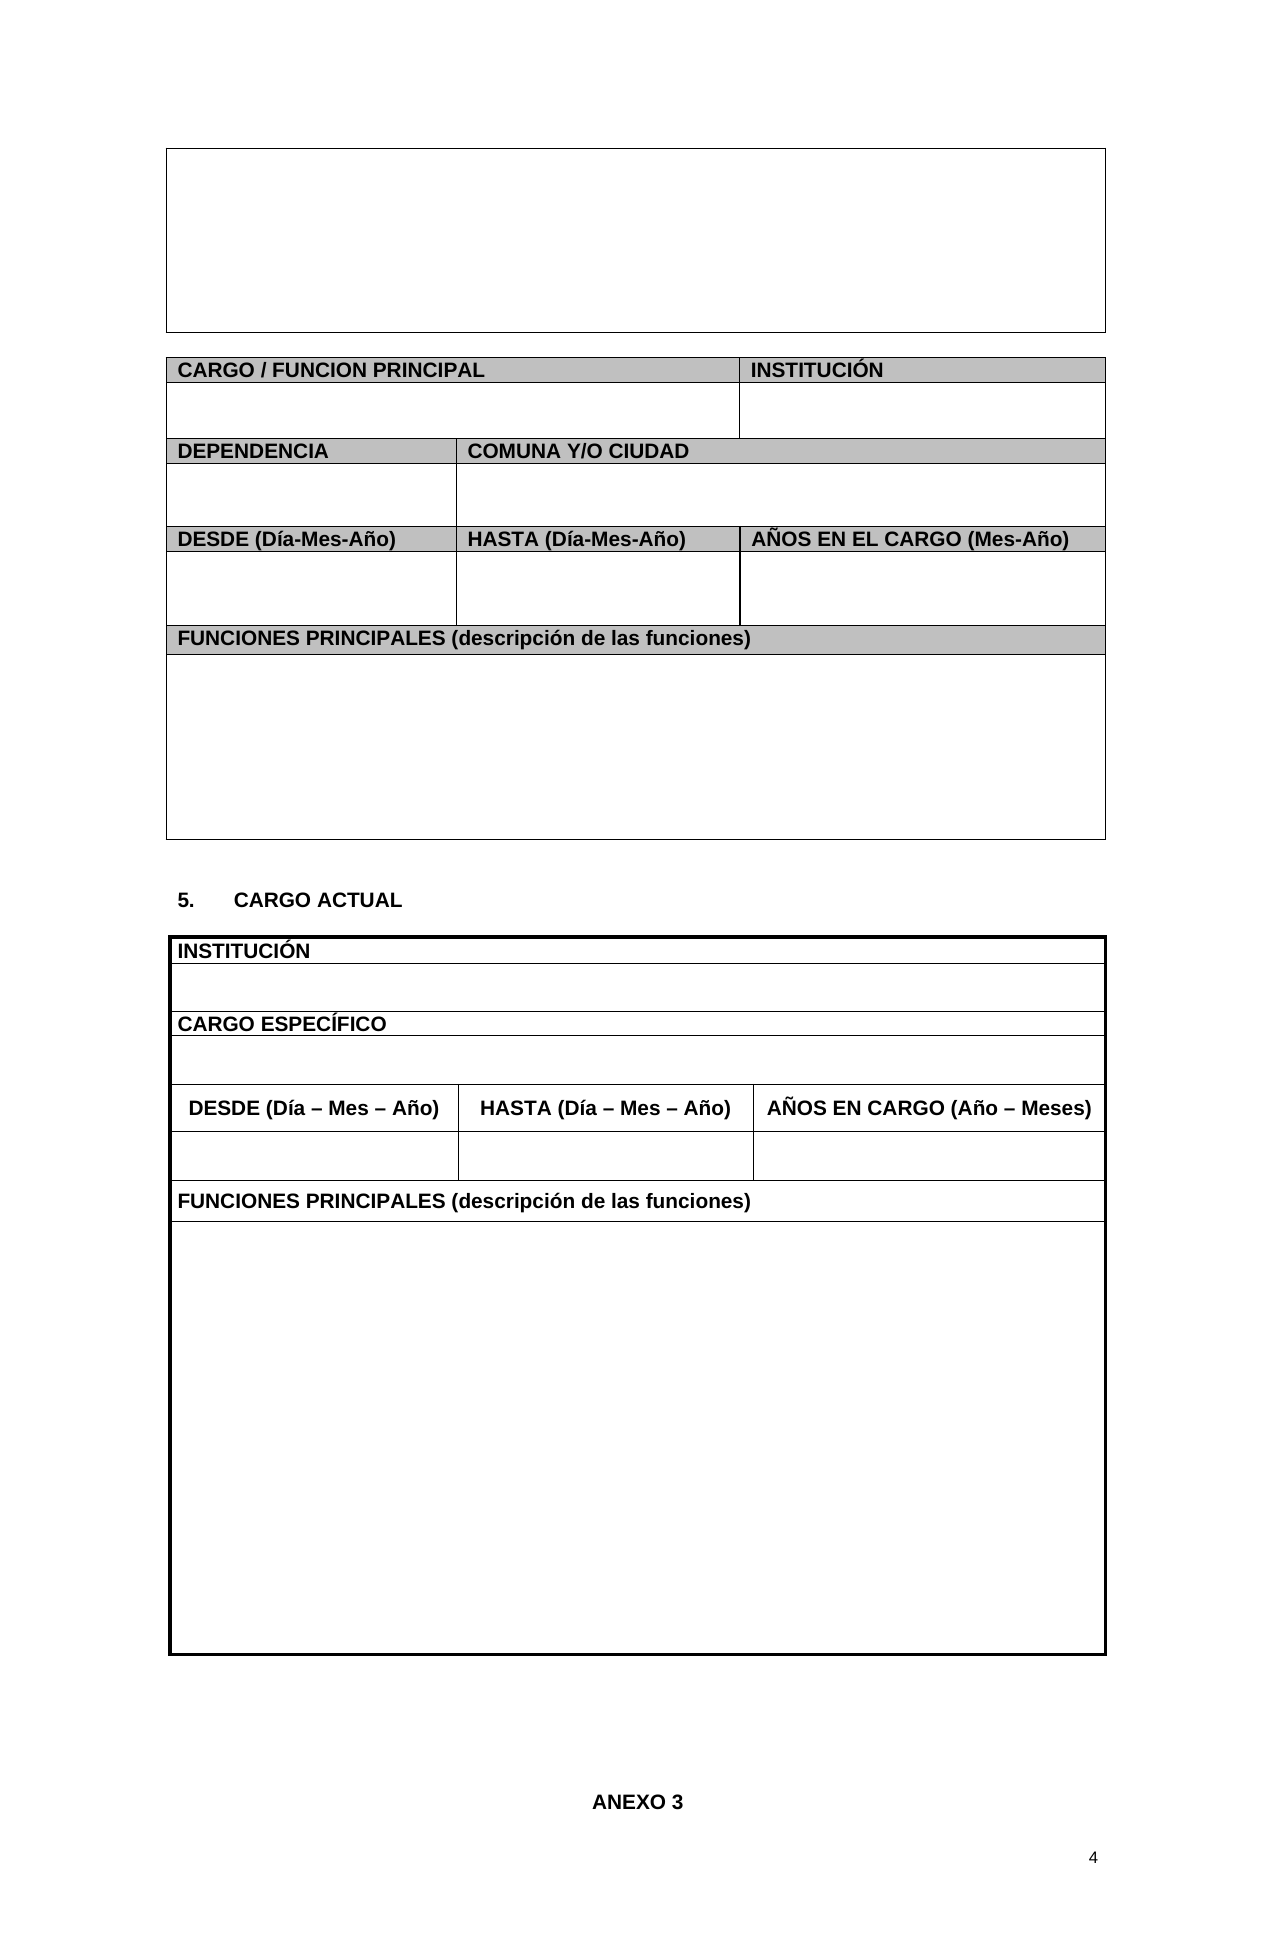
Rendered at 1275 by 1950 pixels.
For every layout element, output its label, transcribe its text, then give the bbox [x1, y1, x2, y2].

table_cell CARGO ESPECÍFICO [172, 1012, 1104, 1035]
table_cell [172, 1036, 1104, 1084]
table_cell [741, 552, 1105, 625]
table_cell [167, 149, 1105, 332]
table_cell [167, 552, 456, 625]
table_cell [172, 964, 1104, 1011]
table_header CARGO / FUNCION PRINCIPAL [167, 358, 739, 382]
table_cell [754, 1132, 1104, 1179]
table_cell AÑOS EN CARGO (Año – Meses) [754, 1085, 1104, 1131]
table_cell DESDE (Día-Mes-Año) [167, 527, 456, 551]
table_cell FUNCIONES PRINCIPALES (descripción de las funciones) [172, 1181, 1104, 1221]
text 5. CARGO ACTUAL [177, 887, 1098, 911]
table_header INSTITUCIÓN [740, 358, 1105, 382]
table_cell FUNCIONES PRINCIPALES (descripción de las funciones) [167, 626, 1105, 654]
table_cell COMUNA Y/O CIUDAD [457, 439, 1105, 463]
table_cell HASTA (Día-Mes-Año) [457, 527, 739, 551]
table_cell [167, 383, 739, 438]
table_cell [167, 655, 1105, 838]
table_cell [172, 1132, 458, 1179]
table_cell DESDE (Día – Mes – Año) [172, 1085, 458, 1131]
table_cell [167, 464, 456, 526]
text ANEXO 3 [177, 1790, 1098, 1814]
table_header INSTITUCIÓN [172, 939, 1104, 962]
table_cell [457, 552, 739, 625]
table_cell DEPENDENCIA [167, 439, 456, 463]
table_cell HASTA (Día – Mes – Año) [459, 1085, 753, 1131]
table_cell [172, 1222, 1104, 1653]
table_cell [740, 383, 1105, 438]
table_cell [459, 1132, 753, 1179]
table_cell AÑOS EN EL CARGO (Mes-Año) [741, 527, 1105, 551]
table_cell [457, 464, 1105, 526]
